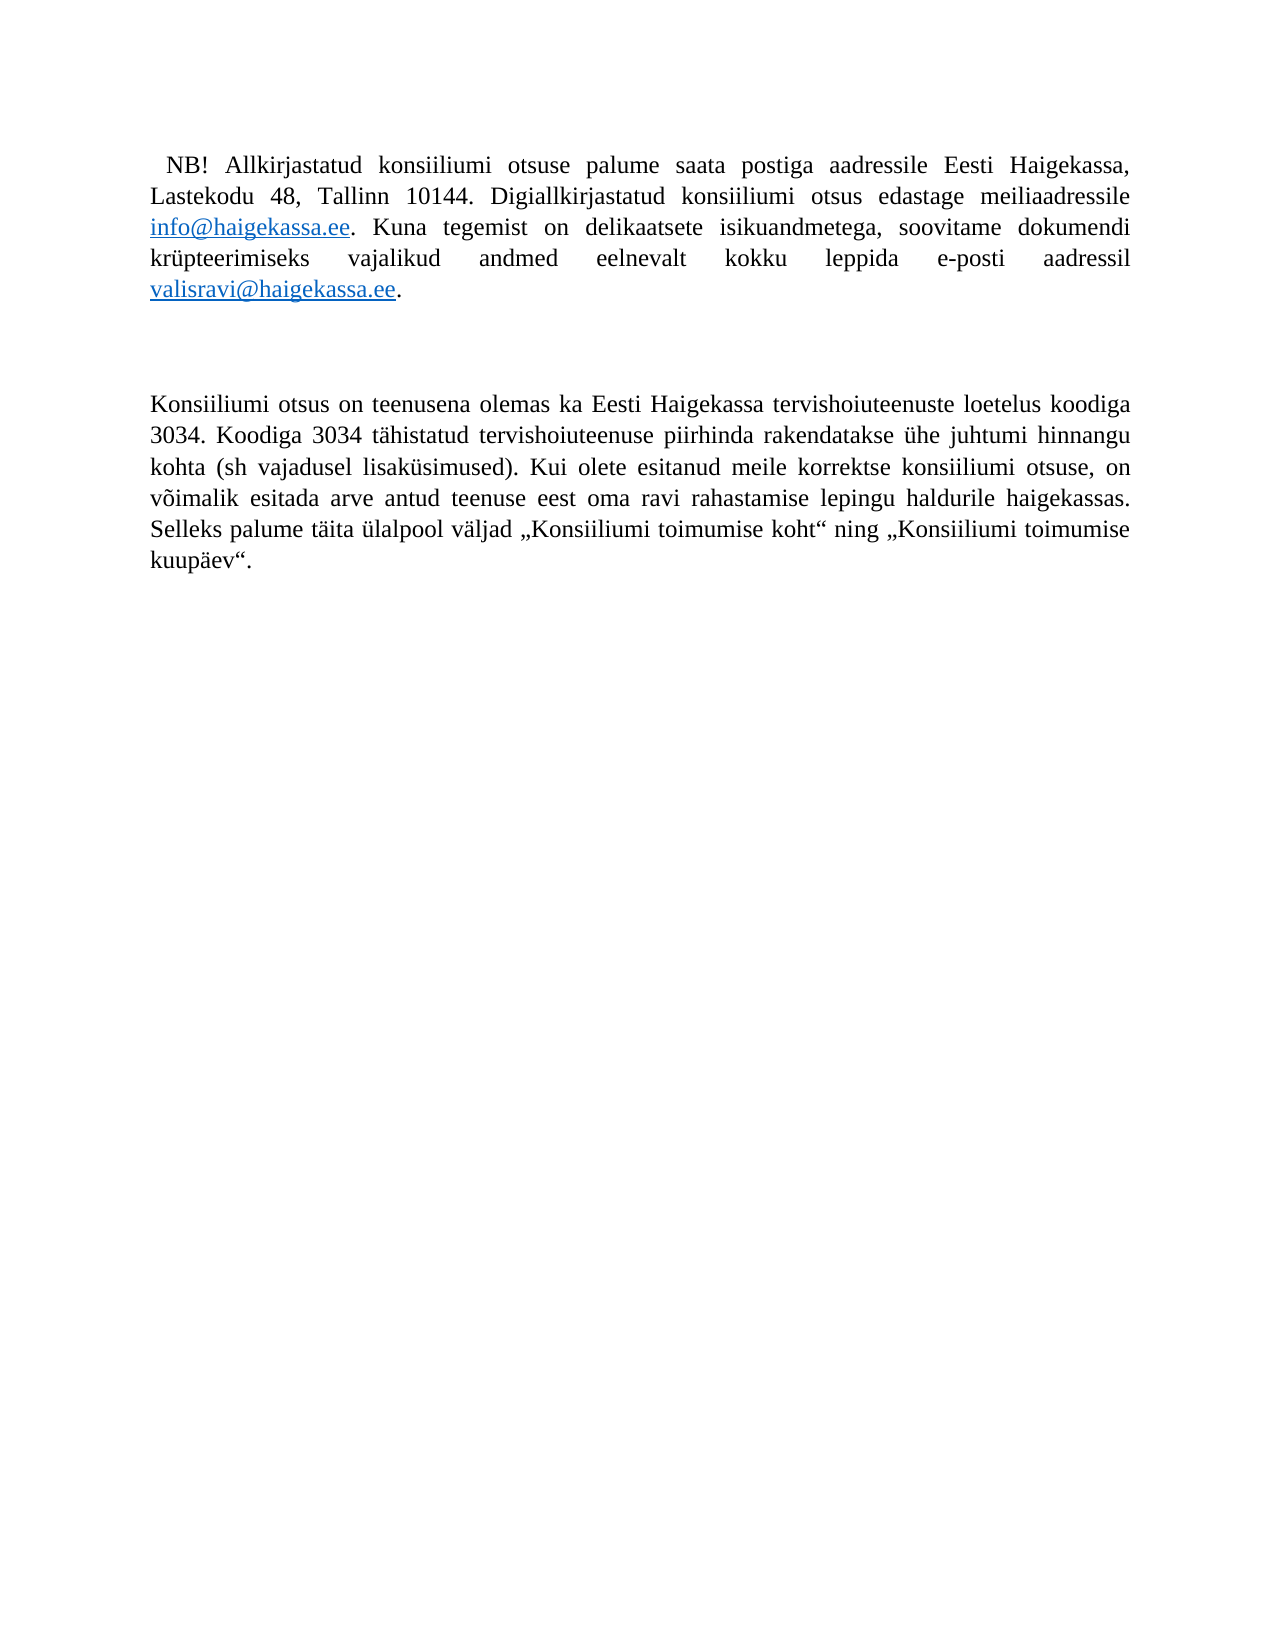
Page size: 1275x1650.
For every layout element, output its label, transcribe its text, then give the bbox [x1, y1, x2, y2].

text Konsiiliumi otsus on teenusena olemas ka Eesti Haigekassa tervishoiuteenuste loetelus koodiga 3034. Koodiga 3034 tähistatud tervishoiuteenuse piirhinda rakendatakse ühe juhtumi hinnangu kohta (sh vajadusel lisaküsimused). Kui olete esitanud meile korrektse konsiiliumi otsuse, on võimalik esitada arve antud teenuse eest oma ravi rahastamise lepingu haldurile haigekassas. Selleks palume täita ülalpool väljad „Konsiiliumi toimumise koht“ ning „Konsiiliumi toimumise kuupäev“. [150, 389, 1131, 573]
text NB! Allkirjastatud konsiiliumi otsuse palume saata postiga aadressile Eesti Haigekassa, Lastekodu 48, Tallinn 10144. Digiallkirjastatud konsiiliumi otsus edastage meiliaadressile info@haigekassa.ee. Kuna tegemist on delikaatsete isikuandmetega, soovitame dokumendi krüpteerimiseks vajalikud andmed eelnevalt kokku leppida e-posti aadressil valisravi@haigekassa.ee. [150, 150, 1131, 303]
